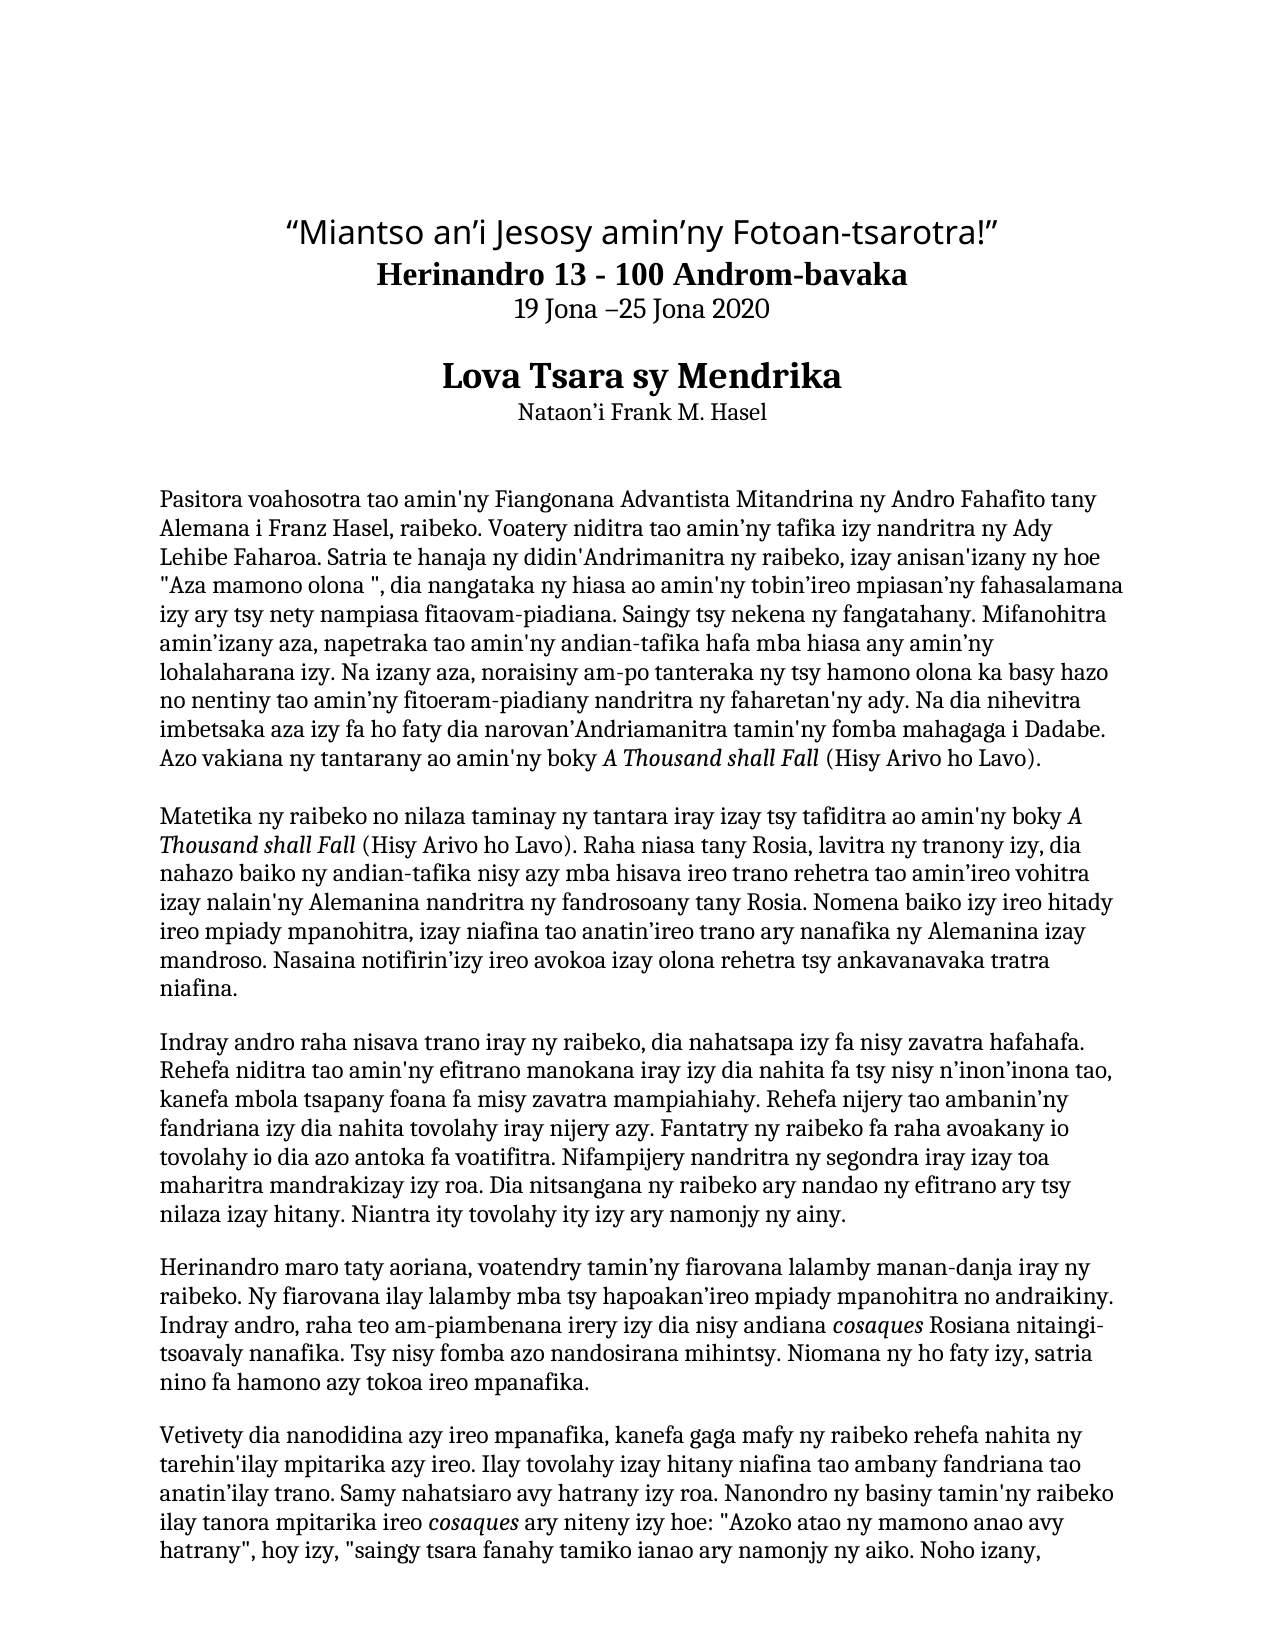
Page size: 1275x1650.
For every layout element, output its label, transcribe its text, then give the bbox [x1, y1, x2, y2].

text Matetika ny raibeko no nilaza taminay ny tantara iray izay tsy tafiditra ao amin'ny boky A Thousand shall Fall (Hisy Arivo ho Lavo). Raha niasa tany Rosia, lavitra ny tranony izy, dia nahazo baiko ny andian-tafika nisy azy mba hisava ireo trano rehetra tao amin’ireo vohitra izay nalain'ny Alemanina nandritra ny fandrosoany tany Rosia. Nomena baiko izy ireo hitady ireo mpiady mpanohitra, izay niafina tao anatin’ireo trano ary nanafika ny Alemanina izay mandroso. Nasaina notifirin’izy ireo avokoa izay olona rehetra tsy ankavanavaka tratra niafina. [159, 802, 1125, 1003]
text “Miantso an’i Jesosy amin’ny Fotoan-tsarotra!” [159, 209, 1125, 254]
text Pasitora voahosotra tao amin'ny Fiangonana Advantista Mitandrina ny Andro Fahafito tany Alemana i Franz Hasel, raibeko. Voatery niditra tao amin’ny tafika izy nandritra ny Ady Lehibe Faharoa. Satria te hanaja ny didin'Andrimanitra ny raibeko, izay anisan'izany ny hoe "Aza mamono olona ", dia nangataka ny hiasa ao amin'ny tobin’ireo mpiasan’ny fahasalamana izy ary tsy nety nampiasa fitaovam-piadiana. Saingy tsy nekena ny fangatahany. Mifanohitra amin’izany aza, napetraka tao amin'ny andian-tafika hafa mba hiasa any amin’ny lohalaharana izy. Na izany aza, noraisiny am-po tanteraka ny tsy hamono olona ka basy hazo no nentiny tao amin’ny fitoeram-piadiany nandritra ny faharetan'ny ady. Na dia nihevitra imbetsaka aza izy fa ho faty dia narovan’Andriamanitra tamin'ny fomba mahagaga i Dadabe. Azo vakiana ny tantarany ao amin'ny boky A Thousand shall Fall (Hisy Arivo ho Lavo). [159, 485, 1125, 773]
text Herinandro 13 - 100 Androm-bavaka [159, 254, 1125, 292]
text Lova Tsara sy Mendrika [159, 355, 1125, 398]
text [159, 1421, 1125, 1565]
text Nataon’i Frank M. Hasel [159, 398, 1125, 427]
text Herinandro maro taty aoriana, voatendry tamin’ny fiarovana lalamby manan-danja iray ny raibeko. Ny fiarovana ilay lalamby mba tsy hapoakan’ireo mpiady mpanohitra no andraikiny. Indray andro, raha teo am-piambenana irery izy dia nisy andiana cosaques Rosiana nitaingi-tsoavaly nanafika. Tsy nisy fomba azo nandosirana mihintsy. Niomana ny ho faty izy, satria nino fa hamono azy tokoa ireo mpanafika. [159, 1253, 1125, 1397]
text Indray andro raha nisava trano iray ny raibeko, dia nahatsapa izy fa nisy zavatra hafahafa. Rehefa niditra tao amin'ny efitrano manokana iray izy dia nahita fa tsy nisy n’inon’inona tao, kanefa mbola tsapany foana fa misy zavatra mampiahiahy. Rehefa nijery tao ambanin’ny fandriana izy dia nahita tovolahy iray nijery azy. Fantatry ny raibeko fa raha avoakany io tovolahy io dia azo antoka fa voatifitra. Nifampijery nandritra ny segondra iray izay toa maharitra mandrakizay izy roa. Dia nitsangana ny raibeko ary nandao ny efitrano ary tsy nilaza izay hitany. Niantra ity tovolahy ity izy ary namonjy ny ainy. [159, 1027, 1125, 1229]
text 19 Jona –25 Jona 2020 [159, 292, 1125, 326]
